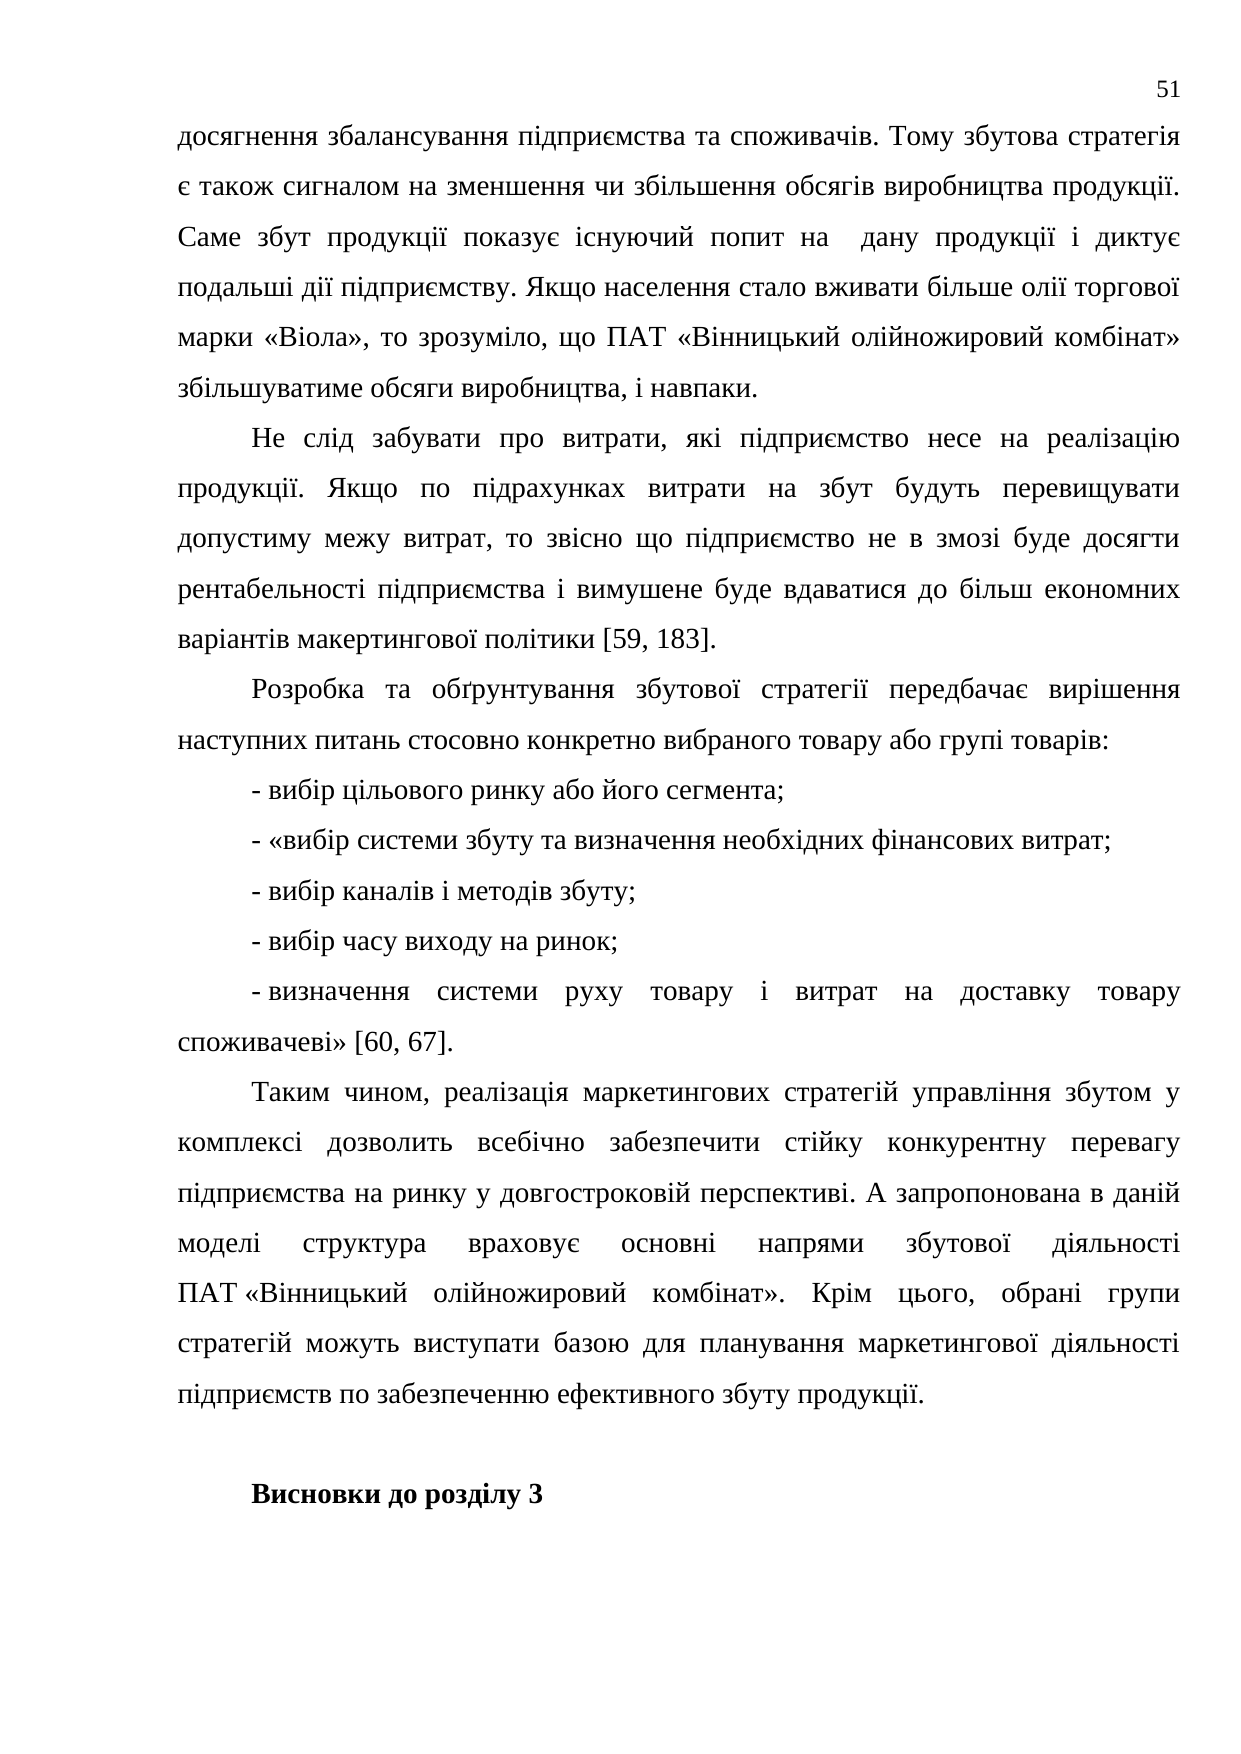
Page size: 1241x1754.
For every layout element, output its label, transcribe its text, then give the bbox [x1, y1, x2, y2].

text - вибір часу виходу на ринок; [177, 923, 1181, 957]
text Висновки до розділу 3 [177, 1477, 1181, 1510]
text - вибір цільового ринку або його сегмента; [177, 772, 1181, 806]
text Таким чином, реалізація маркетингових стратегій управління збутом у комплексі дозволить всебічно забезпечити стійку конкурентну перевагу підприємства на ринку у довгостроковій перспективі. А запропонована в даній моделі структура враховує основні напрями збутової діяльності ПАТ «Вiнницький олiйножировий комбінат». Крім цього, обрані групи стратегій можуть виступати базою для планування маркетингової діяльності підприємств по забезпеченню ефективного збуту продукції. [177, 1074, 1181, 1409]
text - визначення системи руху товару і витрат на доставку товару споживачеві» [60, 67]. [177, 973, 1181, 1057]
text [177, 118, 1181, 403]
text Розробка та обґрунтування збутової стратегії передбачає вирішення наступних питань стосовно конкретно вибраного товару або групі товарів: [177, 672, 1181, 755]
text - «вибір системи збуту та визначення необхідних фінансових витрат; [177, 822, 1181, 856]
text Не слід забувати про витрати, які підприємство несе на реалізацію продукції. Якщо по підрахунках витрати на збут будуть перевищувати допустиму межу витрат, то звісно що підприємство не в змозі буде досягти рентабельності підприємства і вимушене буде вдаватися до більш економних варіантів макертингової політики [59, 183]. [177, 420, 1181, 655]
text - вибір каналів і методів збуту; [177, 873, 1181, 906]
